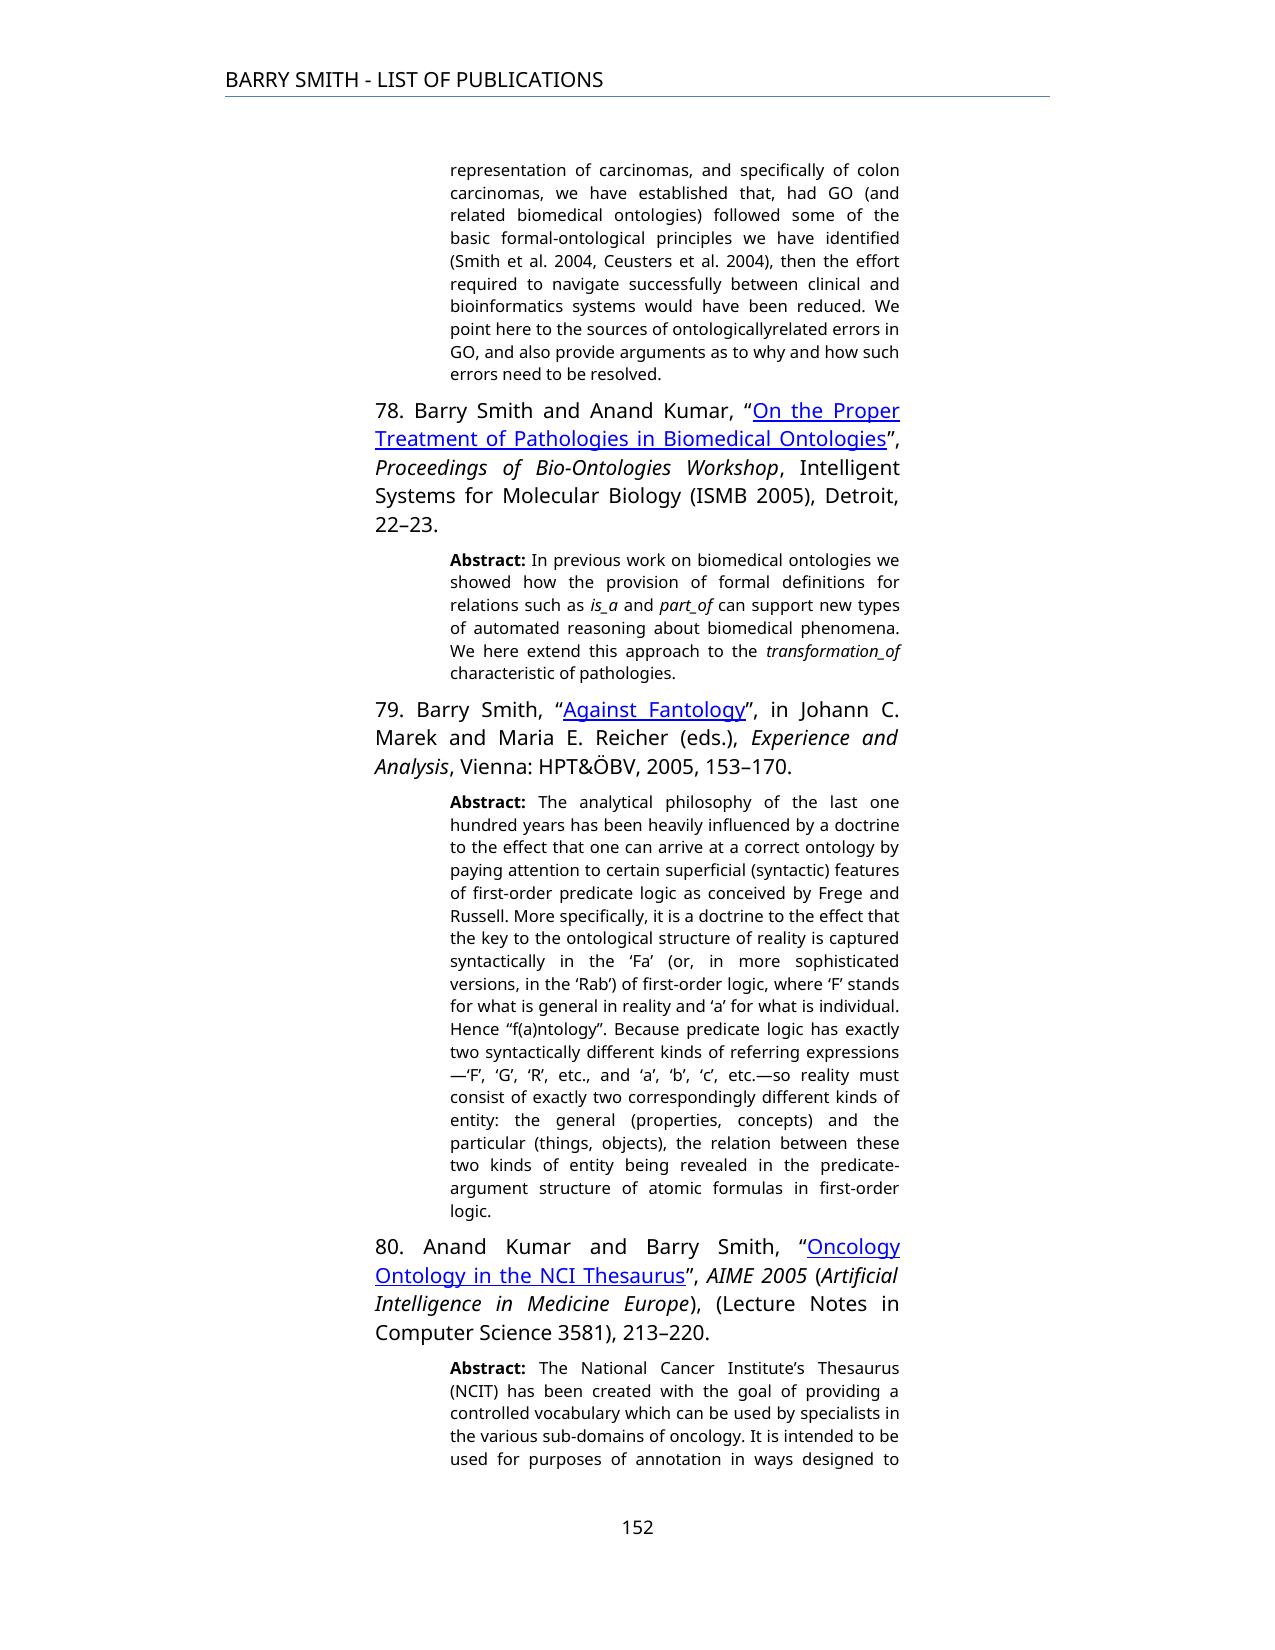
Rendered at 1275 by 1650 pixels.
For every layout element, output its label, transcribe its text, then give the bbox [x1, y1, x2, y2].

text Abstract: The analytical philosophy of the last one hundred years has been heavily influenced by a doctrine to the effect that one can arrive at a correct ontology by paying attention to certain superficial (syntactic) features of first-order predicate logic as conceived by Frege and Russell. More specifically, it is a doctrine to the effect that the key to the ontological structure of reality is captured syntactically in the ‘Fa’ (or, in more sophisticated versions, in the ‘Rab’) of first-order logic, where ‘F’ stands for what is general in reality and ‘a’ for what is individual. Hence “f(a)ntology”. Because predicate logic has exactly two syntactically different kinds of referring expressions—‘F’, ‘G’, ‘R’, etc., and ‘a’, ‘b’, ‘c’, etc.—so reality must consist of exactly two correspondingly different kinds of entity: the general (properties, concepts) and the particular (things, objects), the relation between these two kinds of entity being revealed in the predicate-argument structure of atomic formulas in first-order logic. [450, 791, 900, 1222]
text 78. Barry Smith and Anand Kumar, “On the Proper Treatment of Pathologies in Biomedical Ontologies”, Proceedings of Bio-Ontologies Workshop, Intelligent Systems for Molecular Biology (ISMB 2005), Detroit, 22–23. [375, 396, 900, 538]
text 79. Barry Smith, “Against Fantology”, in Johann C. Marek and Maria E. Reicher (eds.), Experience and Analysis, Vienna: HPT&ÖBV, 2005, 153–170. [375, 695, 900, 780]
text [450, 158, 900, 386]
text 80. Anand Kumar and Barry Smith, “Oncology Ontology in the NCI Thesaurus”, AIME 2005 (Artificial Intelligence in Medicine Europe), (Lecture Notes in Computer Science 3581), 213–220. [375, 1232, 900, 1346]
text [450, 1356, 900, 1470]
text Abstract: In previous work on biomedical ontologies we showed how the provision of formal definitions for relations such as is_a and part_of can support new types of automated reasoning about biomedical phenomena. We here extend this approach to the transformation_of characteristic of pathologies. [450, 548, 900, 685]
